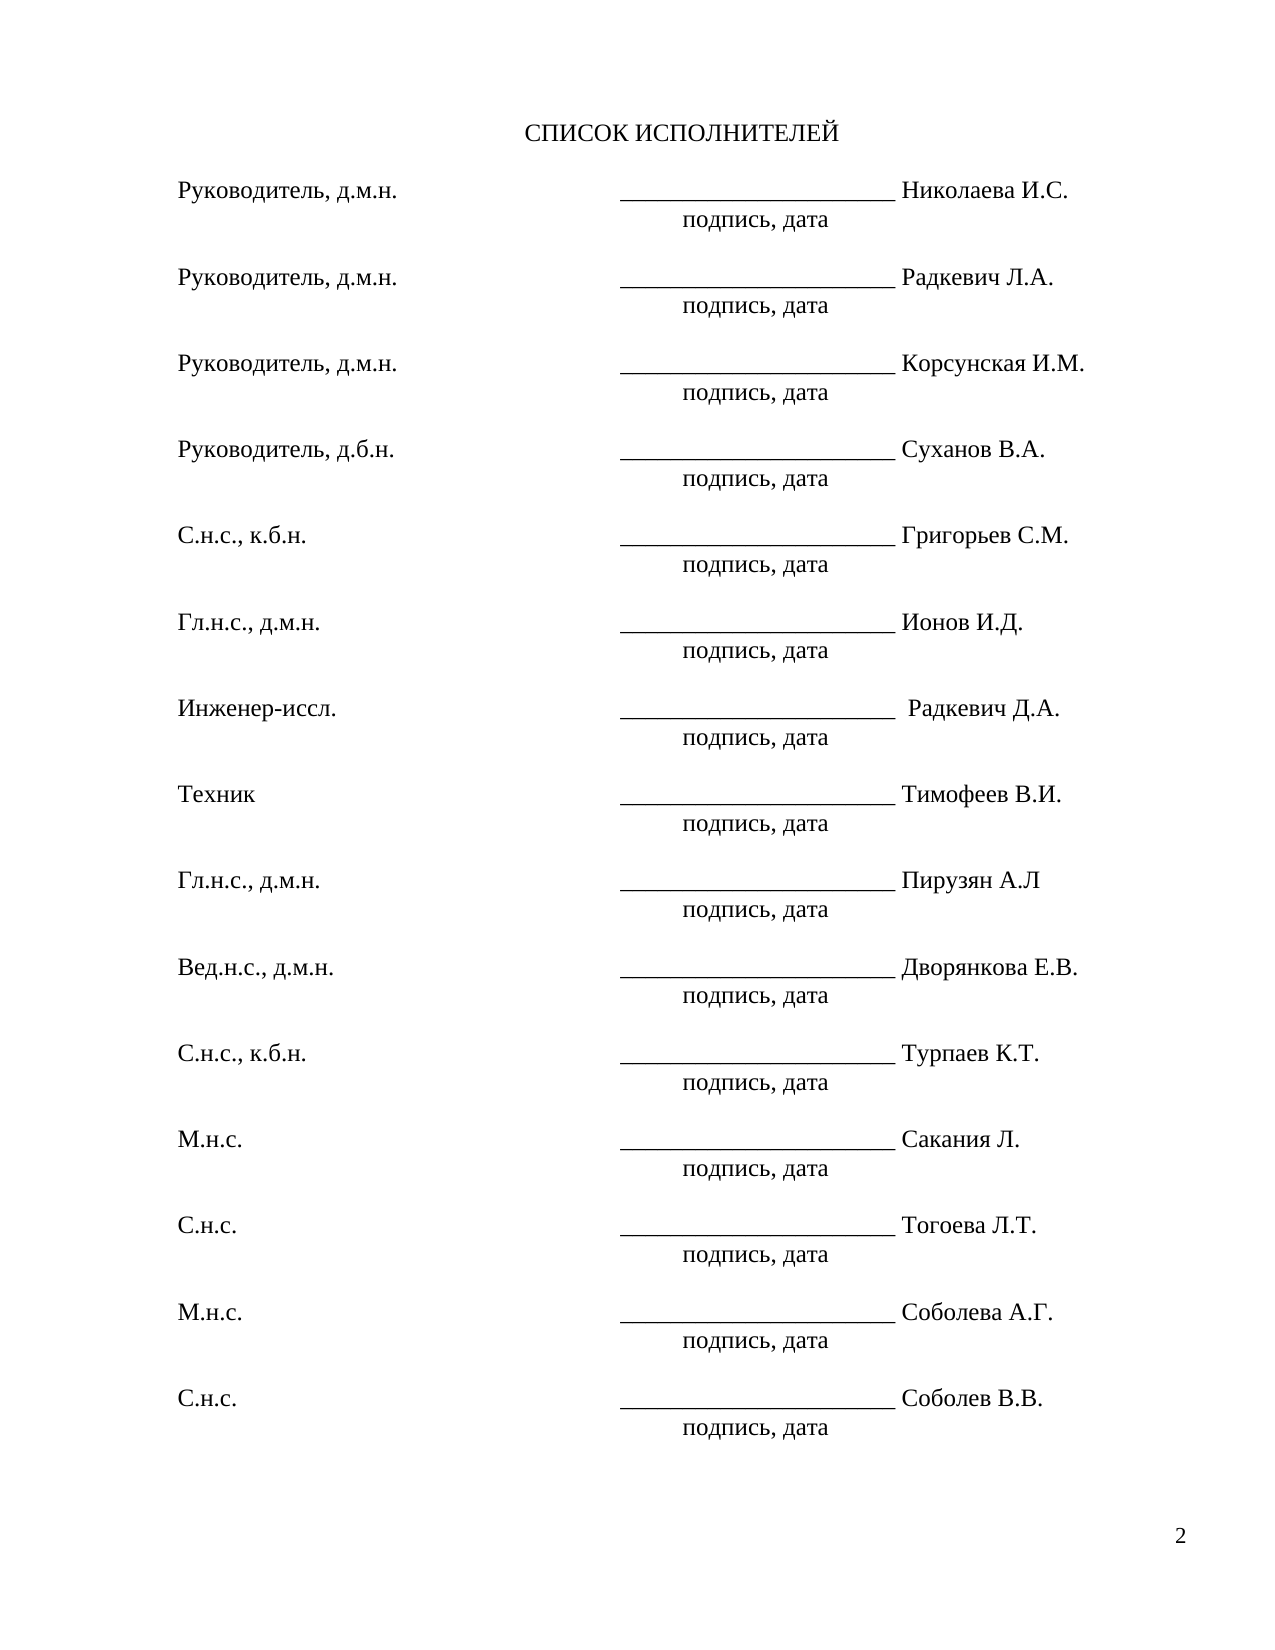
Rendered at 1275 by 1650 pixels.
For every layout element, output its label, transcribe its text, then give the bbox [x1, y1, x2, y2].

text Руководитель, д.м.н. ______________________ Корсунская И.М. [177, 348, 1186, 377]
text Вед.н.с., д.м.н. ______________________ Дворянкова Е.В. [177, 952, 1186, 981]
text подпись, дата [177, 894, 1186, 923]
text Руководитель, д.б.н. ______________________ Суханов В.А. [177, 434, 1186, 463]
text подпись, дата [177, 808, 1186, 837]
text подпись, дата [177, 981, 1186, 1009]
text подпись, дата [177, 377, 1186, 406]
text подпись, дата [177, 1326, 1186, 1354]
text Гл.н.с., д.м.н. ______________________ Ионов И.Д. [177, 607, 1186, 636]
text подпись, дата [177, 463, 1186, 492]
text подпись, дата [177, 1412, 1186, 1441]
text подпись, дата [177, 1239, 1186, 1268]
text подпись, дата [177, 204, 1186, 233]
text С.н.с., к.б.н. ______________________ Григорьев С.М. [177, 521, 1186, 549]
text Техник ______________________ Тимофеев В.И. [177, 779, 1186, 808]
text С.н.с. ______________________ Соболев В.В. [177, 1383, 1186, 1412]
text М.н.с. ______________________ Соболева А.Г. [177, 1297, 1186, 1326]
text подпись, дата [177, 722, 1186, 751]
text СПИСОК ИСПОЛНИТЕЛЕЙ [177, 118, 1186, 147]
text подпись, дата [177, 1153, 1186, 1182]
text подпись, дата [177, 291, 1186, 319]
text М.н.с. ______________________ Сакания Л. [177, 1124, 1186, 1153]
text Гл.н.с., д.м.н. ______________________ Пирузян А.Л [177, 866, 1186, 894]
text подпись, дата [177, 1067, 1186, 1096]
text Руководитель, д.м.н. ______________________ Николаева И.С. [177, 176, 1186, 204]
text С.н.с. ______________________ Тогоева Л.Т. [177, 1211, 1186, 1239]
text С.н.с., к.б.н. ______________________ Турпаев К.Т. [177, 1038, 1186, 1067]
text Инженер-иссл. ______________________ Радкевич Д.А. [177, 693, 1186, 722]
text подпись, дата [177, 549, 1186, 578]
text Руководитель, д.м.н. ______________________ Радкевич Л.А. [177, 262, 1186, 291]
text подпись, дата [177, 636, 1186, 664]
